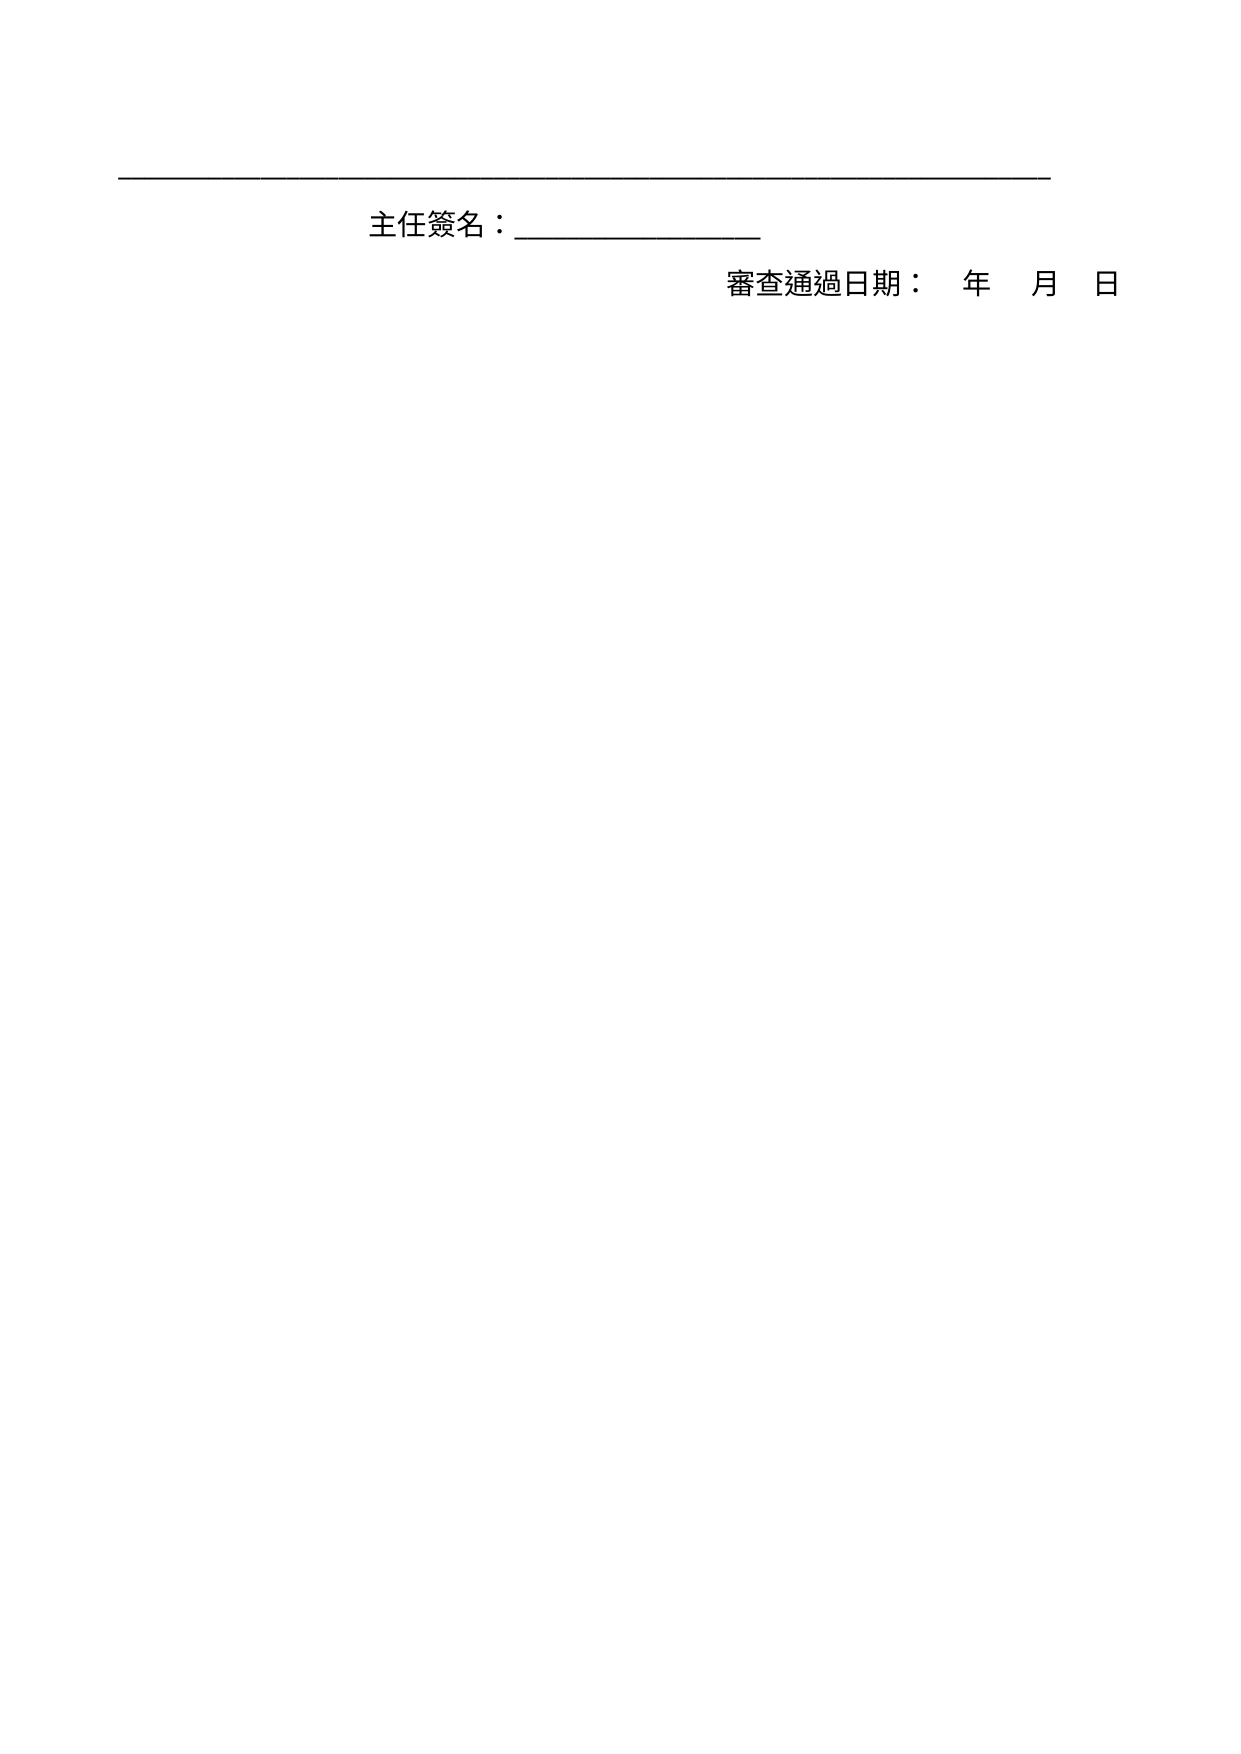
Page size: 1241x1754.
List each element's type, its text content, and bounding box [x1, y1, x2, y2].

text ________________________________________________________________________ [118, 127, 1211, 202]
text 主任簽名：___________________ [118, 202, 1122, 244]
text 審查通過日期： 年 月 日 [118, 244, 1122, 319]
